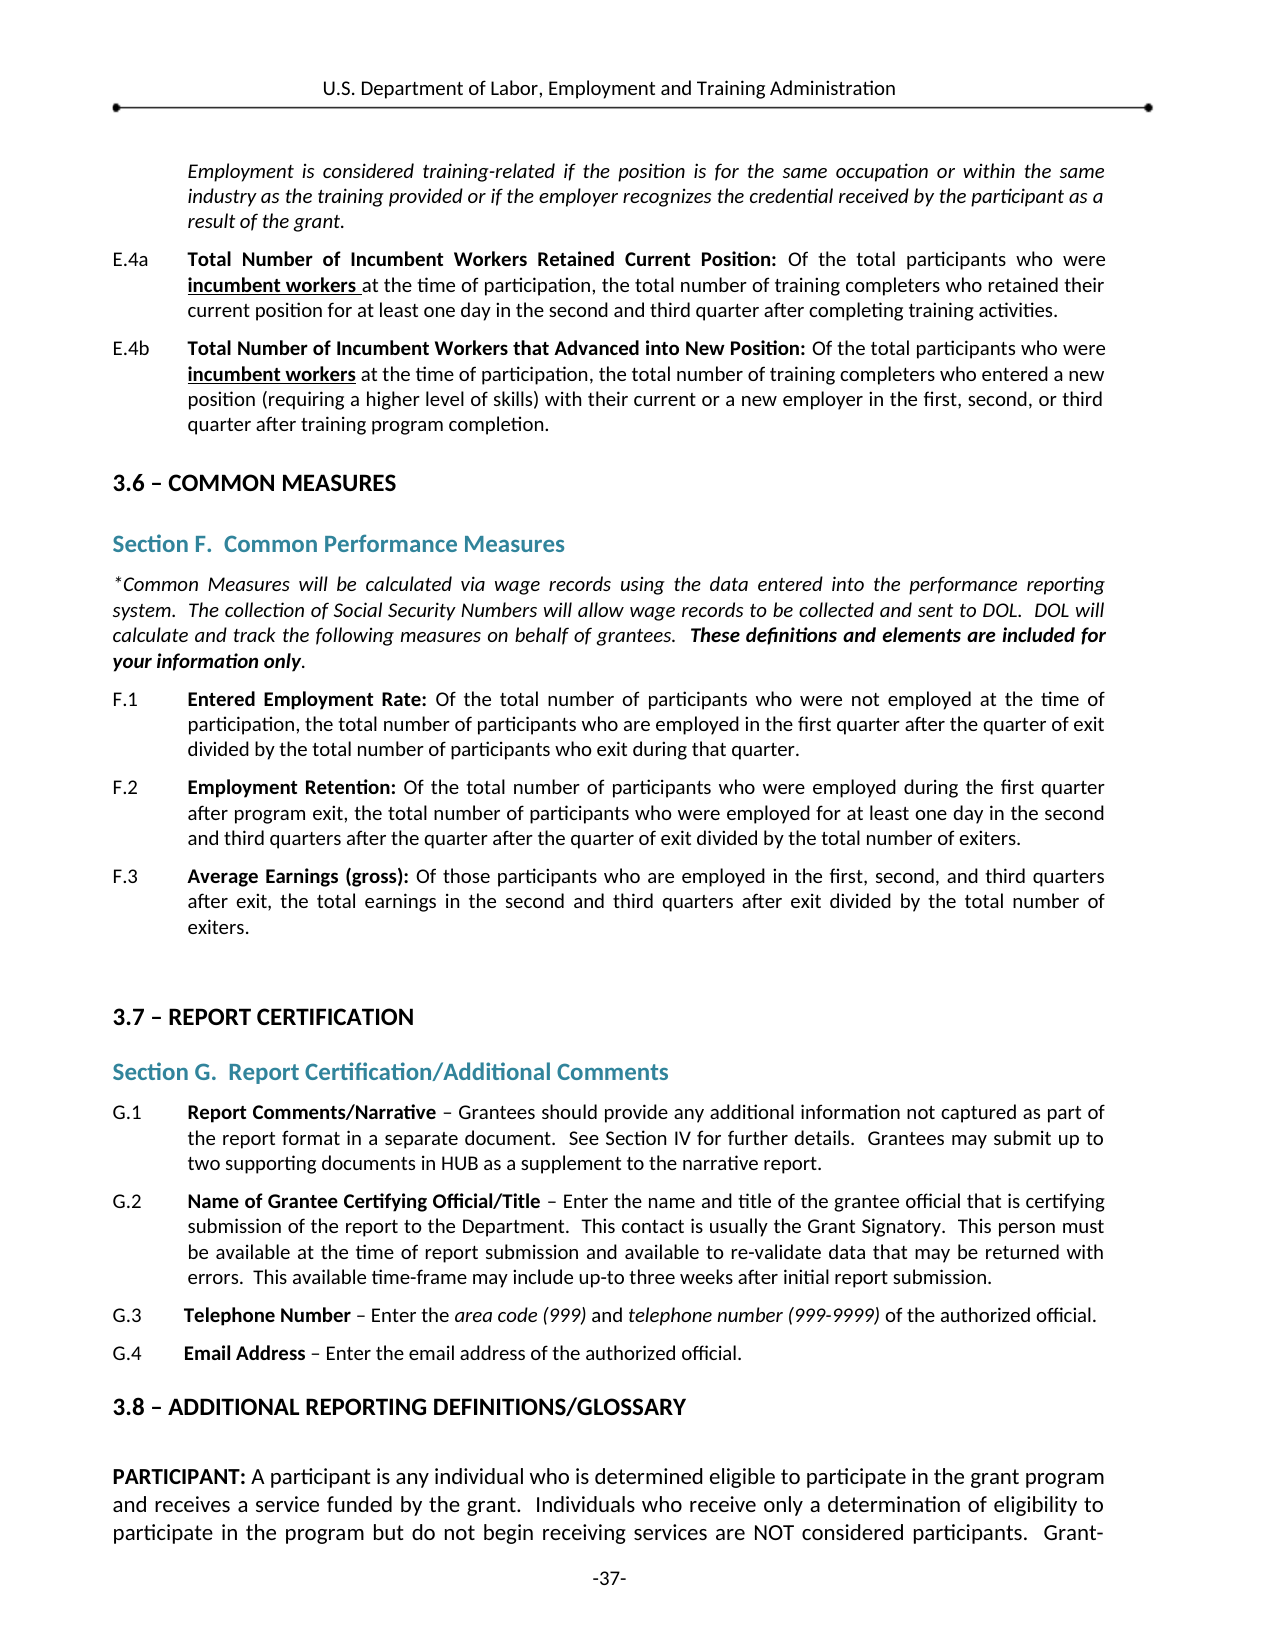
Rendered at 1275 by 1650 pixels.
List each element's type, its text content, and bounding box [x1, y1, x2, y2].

text Section G. Report Certification/Additional Comments [112, 1057, 1106, 1087]
picture [112, 100, 1155, 118]
text G.3 Telephone Number – Enter the area code (999) and telephone number (999-9999) of the authorized official. [112, 1302, 1106, 1328]
text G.1 Report Comments/Narrative – Grantees should provide any additional information not captured as part of the report format in a separate document. See Section IV for further details. Grantees may submit up to two supporting documents in HUB as a supplement to the narrative report. [112, 1099, 1106, 1176]
text E.4b Total Number of Incumbent Workers that Advanced into New Position: Of the total participants who were incumbent workers at the time of participation, the total number of training completers who entered a new position (requiring a higher level of skills) with their current or a new employer in the first, second, or third quarter after training program completion. [112, 335, 1106, 437]
subtitle 3.6 – COMMON MEASURES [112, 468, 1106, 498]
text Section F. Common Performance Measures [112, 529, 1106, 559]
text F.3 Average Earnings (gross): Of those participants who are employed in the first, second, and third quarters after exit, the total earnings in the second and third quarters after exit divided by the total number of exiters. [112, 863, 1106, 939]
text F.2 Employment Retention: Of the total number of participants who were employed during the first quarter after program exit, the total number of participants who were employed for at least one day in the second and third quarters after the quarter after the quarter of exit divided by the total number of exiters. [112, 774, 1106, 851]
subtitle 3.7 – REPORT CERTIFICATION [112, 1001, 1106, 1031]
subtitle 3.8 – ADDITIONAL REPORTING DEFINITIONS/GLOSSARY [112, 1391, 1106, 1422]
text E.4a Total Number of Incumbent Workers Retained Current Position: Of the total participants who were incumbent workers at the time of participation, the total number of training completers who retained their current position for at least one day in the second and third quarter after completing training activities. [112, 247, 1106, 323]
text G.4 Email Address – Enter the email address of the authorized official. [112, 1340, 1106, 1366]
text *Common Measures will be calculated via wage records using the data entered into the performance reporting system. The collection of Social Security Numbers will allow wage records to be collected and sent to DOL. DOL will calculate and track the following measures on behalf of grantees. These definitions and elements are included for your information only. [112, 572, 1106, 673]
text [112, 158, 1106, 234]
text G.2 Name of Grantee Certifying Official/Title – Enter the name and title of the grantee official that is certifying submission of the report to the Department. This contact is usually the Grant Signatory. This person must be available at the time of report submission and available to re-validate data that may be returned with errors. This available time-frame may include up-to three weeks after initial report submission. [112, 1188, 1106, 1290]
text F.1 Entered Employment Rate: Of the total number of participants who were not employed at the time of participation, the total number of participants who are employed in the first quarter after the quarter of exit divided by the total number of participants who exit during that quarter. [112, 686, 1106, 762]
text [112, 1462, 1106, 1546]
